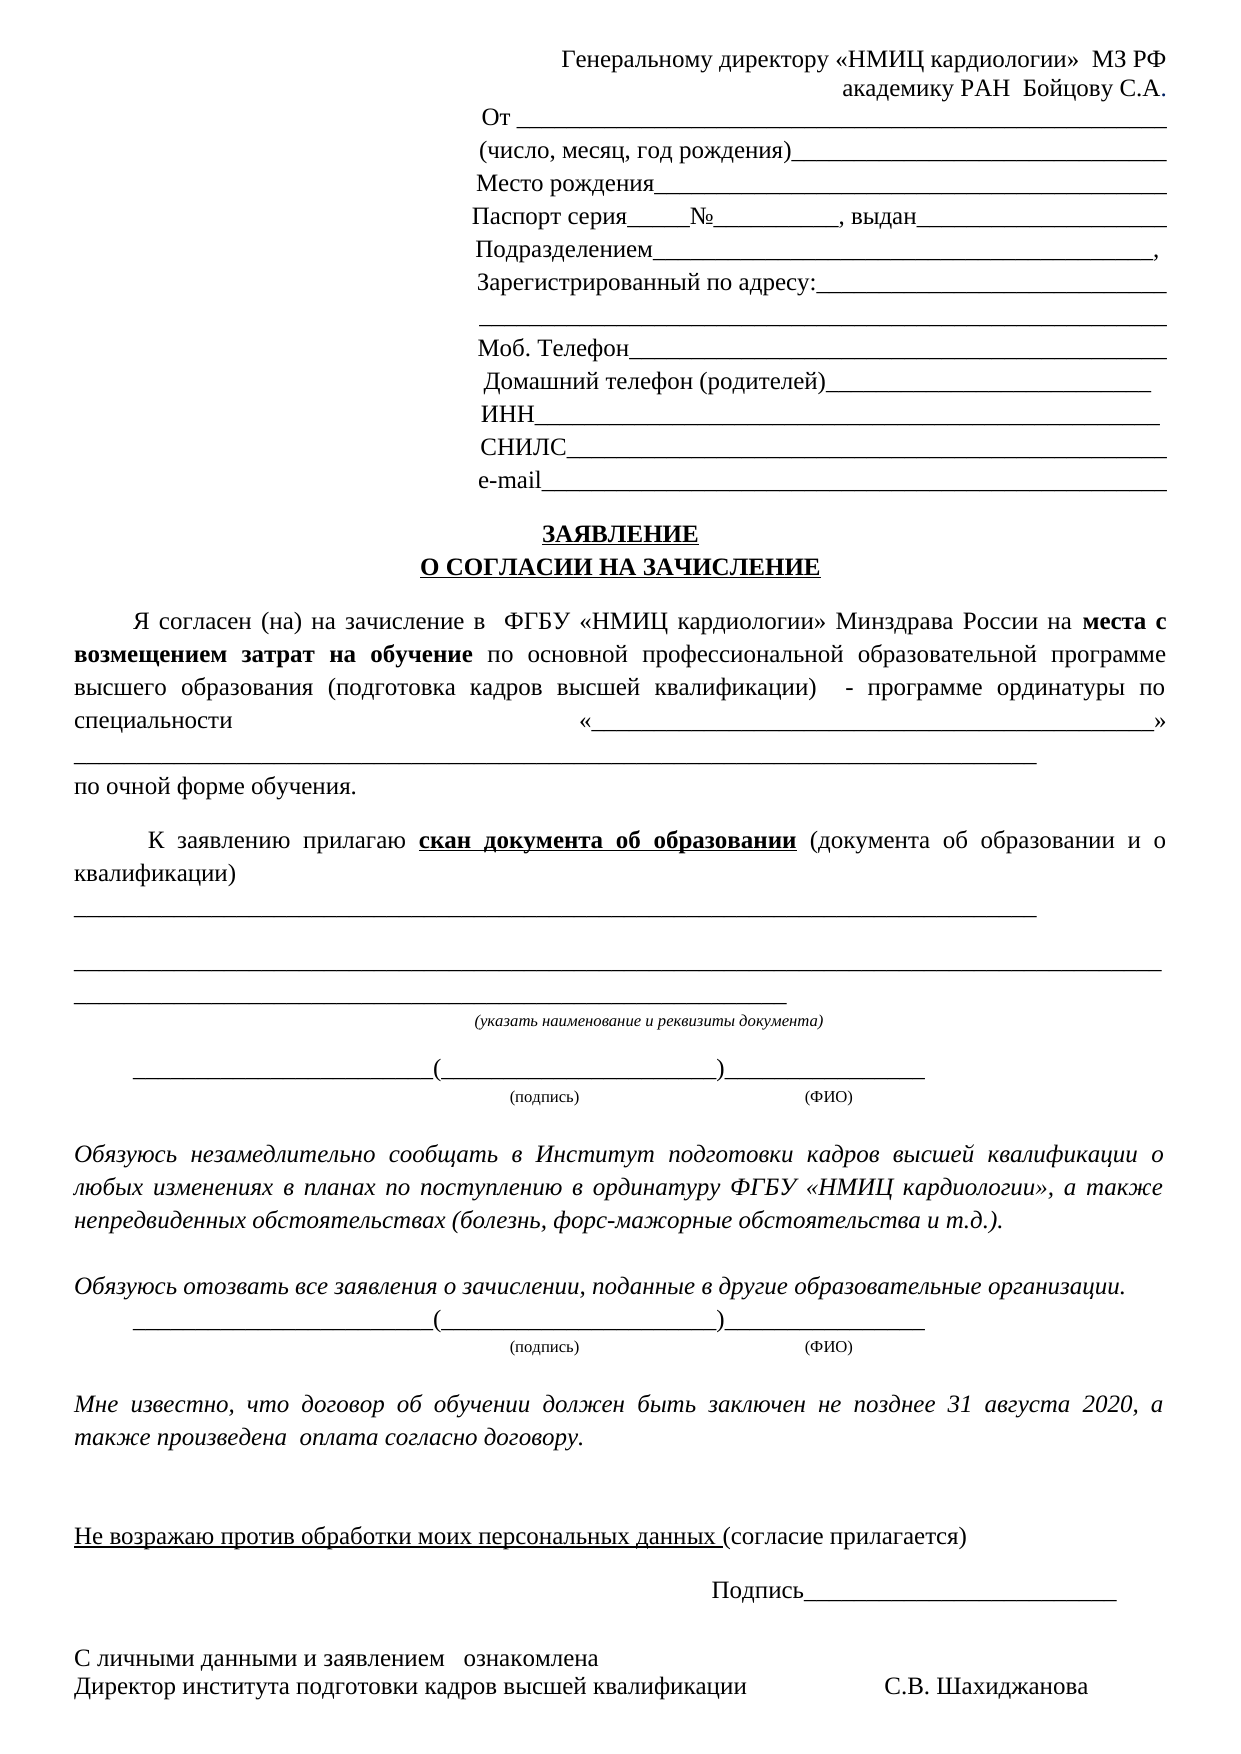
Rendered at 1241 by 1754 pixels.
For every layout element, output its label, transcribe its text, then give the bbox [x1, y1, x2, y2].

text Мне известно, что договор об обучении должен быть заключен не позднее 31 августа 2020, а также произведена оплата согласно договору. [74, 1389, 1167, 1451]
text (указать наименование и реквизиты документа) [74, 1011, 1167, 1030]
text (подпись) (ФИО) [74, 1337, 1167, 1356]
text Обязуюсь незамедлительно сообщать в Институт подготовки кадров высшей квалификации о любых изменениях в планах по поступлению в ординатуру ФГБУ «НМИЦ кардиологии», а также непредвиденных обстоятельствах (болезнь, форс-мажорные обстоятельства и т.д.). [74, 1139, 1167, 1233]
text Директор института подготовки кадров высшей квалификации С.В. Шахиджанова [74, 1671, 1167, 1700]
text академику РАН Бойцову С.А. [74, 73, 1167, 102]
text Я согласен (на) на зачисление в ФГБУ «НМИЦ кардиологии» Минздрава России на места с возмещением затрат на обучение по основной профессиональной образовательной программе высшего образования (подготовка кадров высшей квалификации) - программе ординатуры по специальности «_____________________________________________» _____________________________________________________________________________ [74, 606, 1167, 767]
text Паспорт серия_____№__________, выдан____________________ [74, 201, 1167, 230]
text Зарегистрированный по адресу:____________________________ [74, 267, 1167, 296]
text Не возражаю против обработки моих персональных данных (согласие прилагается) [74, 1521, 1167, 1550]
text Место рождения_________________________________________ [74, 168, 1167, 197]
text С личными данными и заявлением ознакомлена [74, 1643, 1167, 1671]
text Генеральному директору «НМИЦ кардиологии» МЗ РФ [74, 44, 1167, 73]
text ________________________(______________________)________________ [74, 1304, 1167, 1333]
text Подпись_________________________ [74, 1575, 1167, 1604]
text Обязуюсь отозвать все заявления о зачислении, поданные в другие образовательные организации. [74, 1271, 1167, 1299]
text ИНН__________________________________________________ [443, 399, 1167, 428]
text Домашний телефон (родителей)__________________________ [74, 366, 1167, 395]
text (число, месяц, год рождения)______________________________ [74, 135, 1167, 164]
text Моб. Телефон___________________________________________ [74, 333, 1167, 362]
text ________________________(______________________)________________ [74, 1053, 1167, 1082]
text ________________________________________________________________________________________________________________________________________________ [74, 945, 1167, 1006]
text СНИЛС________________________________________________ [74, 432, 1167, 461]
text О СОГЛАСИИ НА ЗАЧИСЛЕНИЕ [74, 552, 1167, 581]
text ЗАЯВЛЕНИЕ [74, 519, 1167, 548]
text Подразделением________________________________________, [443, 234, 1167, 263]
text _______________________________________________________ [74, 300, 1167, 329]
text К заявлению прилагаю скан документа об образовании (документа об образовании и о квалификации) _____________________________________________________________________________ [74, 825, 1167, 919]
text e-mail__________________________________________________ [74, 465, 1167, 494]
text (подпись) (ФИО) [74, 1087, 1167, 1106]
text От ____________________________________________________ [74, 102, 1167, 131]
text по очной форме обучения. [74, 771, 1167, 800]
